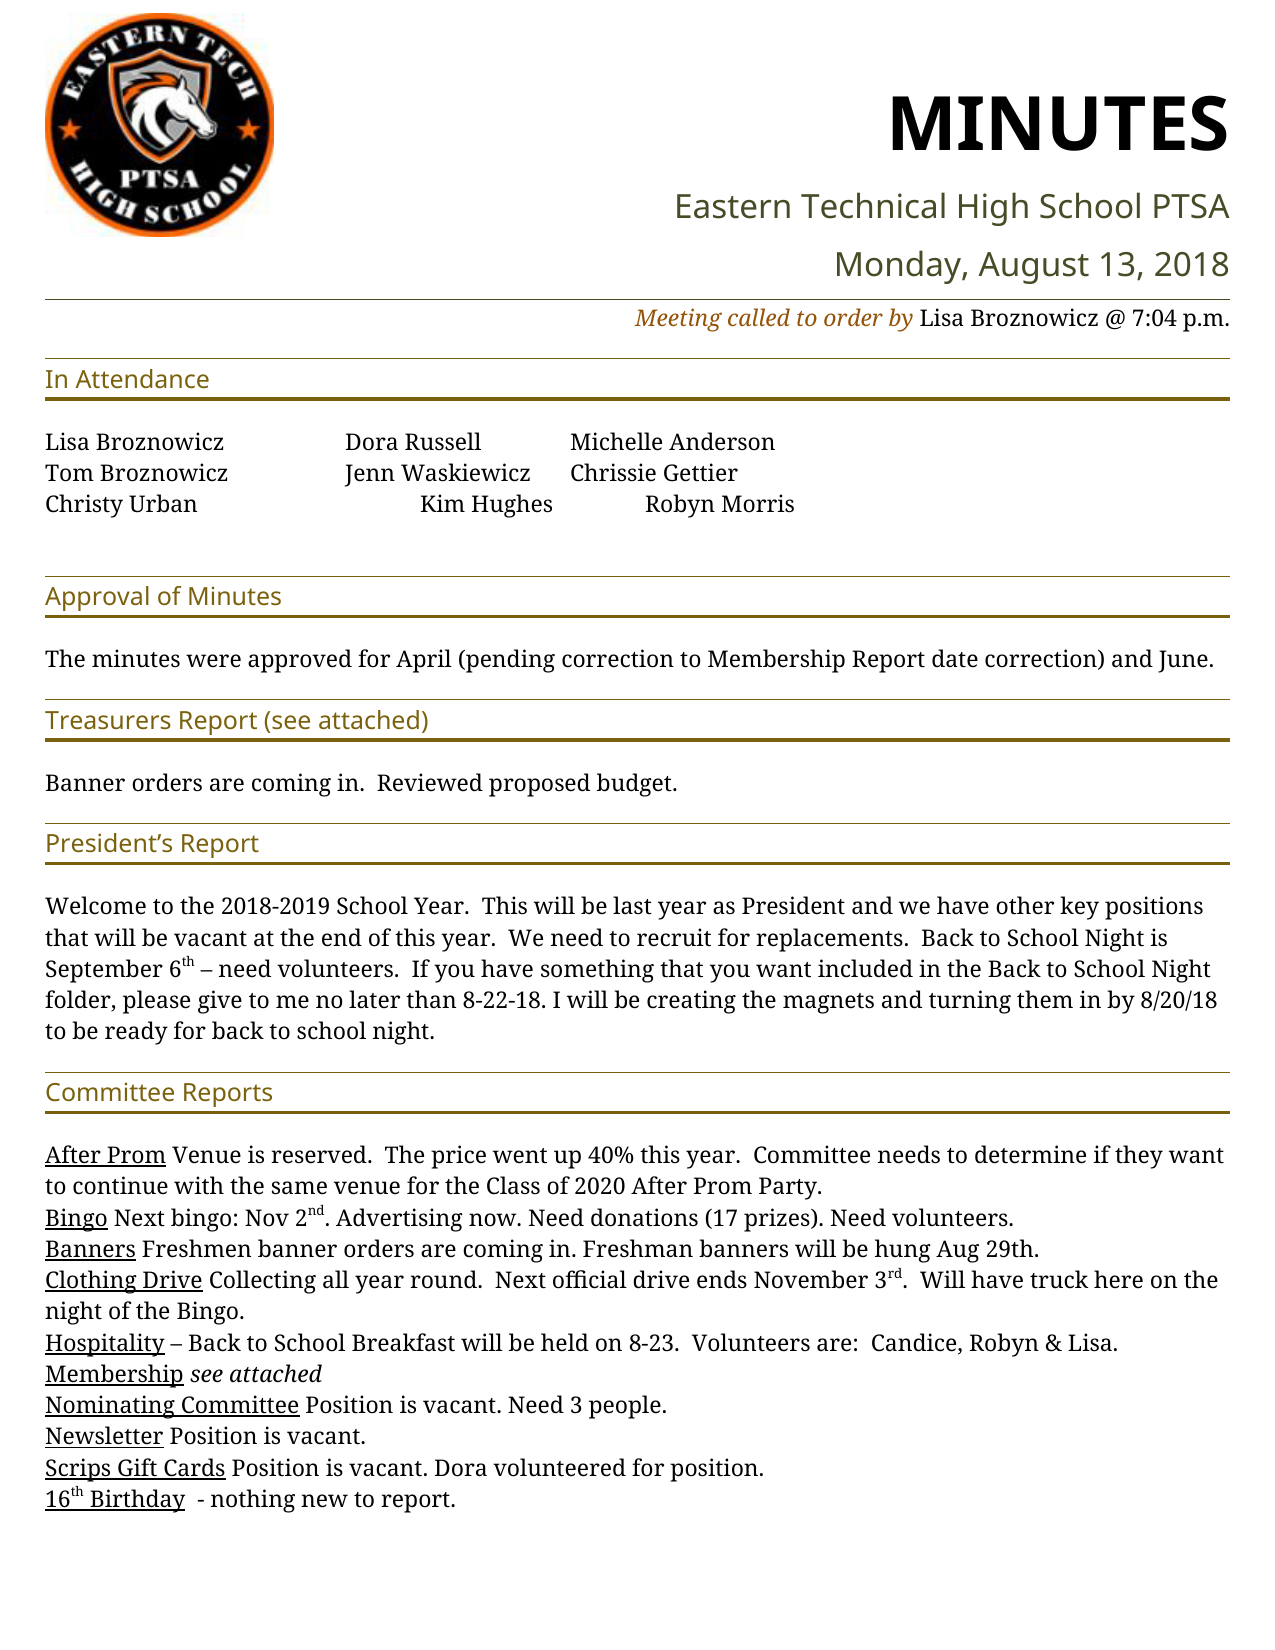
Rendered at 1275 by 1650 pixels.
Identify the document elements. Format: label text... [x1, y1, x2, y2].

text Nominating Committee Position is vacant. Need 3 people. [45, 1389, 1230, 1420]
text After Prom Venue is reserved. The price went up 40% this year. Committee needs to determine if they want to continue with the same venue for the Class of 2020 After Prom Party. [45, 1139, 1230, 1201]
text The minutes were approved for April (pending correction to Membership Report date correction) and June. [45, 643, 1230, 674]
text Newsletter Position is vacant. [45, 1420, 1230, 1451]
text 16th Birthday - nothing new to report. [45, 1483, 1230, 1514]
subtitle Committee Reports [45, 1073, 1230, 1111]
text Clothing Drive Collecting all year round. Next official drive ends November 3rd. Will have truck here on the night of the Bingo. [45, 1264, 1230, 1326]
text Hospitality – Back to School Breakfast will be held on 8-23. Volunteers are: Candice, Robyn & Lisa. [45, 1326, 1230, 1358]
text Christy Urban Kim Hughes Robyn Morris [45, 488, 1230, 519]
subtitle Monday, August 13, 2018 [45, 241, 1230, 286]
text Membership see attached [45, 1358, 1230, 1389]
subtitle President’s Report [45, 824, 1230, 862]
subtitle Eastern Technical High School PTSA [274, 183, 1230, 228]
text Lisa Broznowicz @ 7:04 p.m. [45, 300, 1230, 333]
text Tom Broznowicz Jenn Waskiewicz Chrissie Gettier [45, 457, 1230, 488]
text Scrips Gift Cards Position is vacant. Dora volunteered for position. [45, 1451, 1230, 1483]
subtitle Treasurers Report (see attached) [45, 700, 1230, 738]
text Banners Freshmen banner orders are coming in. Freshman banners will be hung Aug 29th. [45, 1233, 1230, 1264]
text Lisa Broznowicz Dora Russell Michelle Anderson [45, 426, 1230, 457]
text Welcome to the 2018-2019 School Year. This will be last year as President and we have other key positions that will be vacant at the end of this year. We need to recruit for replacements. Back to School Night is September 6th – need volunteers. If you have something that you want included in the Back to School Night folder, please give to me no later than 8-22-18. I will be creating the magnets and turning them in by 8/20/18 to be ready for back to school night. [45, 890, 1230, 1047]
text Bingo Next bingo: Nov 2nd. Advertising now. Need donations (17 prizes). Need volunteers. [45, 1201, 1230, 1233]
text Banner orders are coming in. Reviewed proposed budget. [45, 767, 1230, 798]
